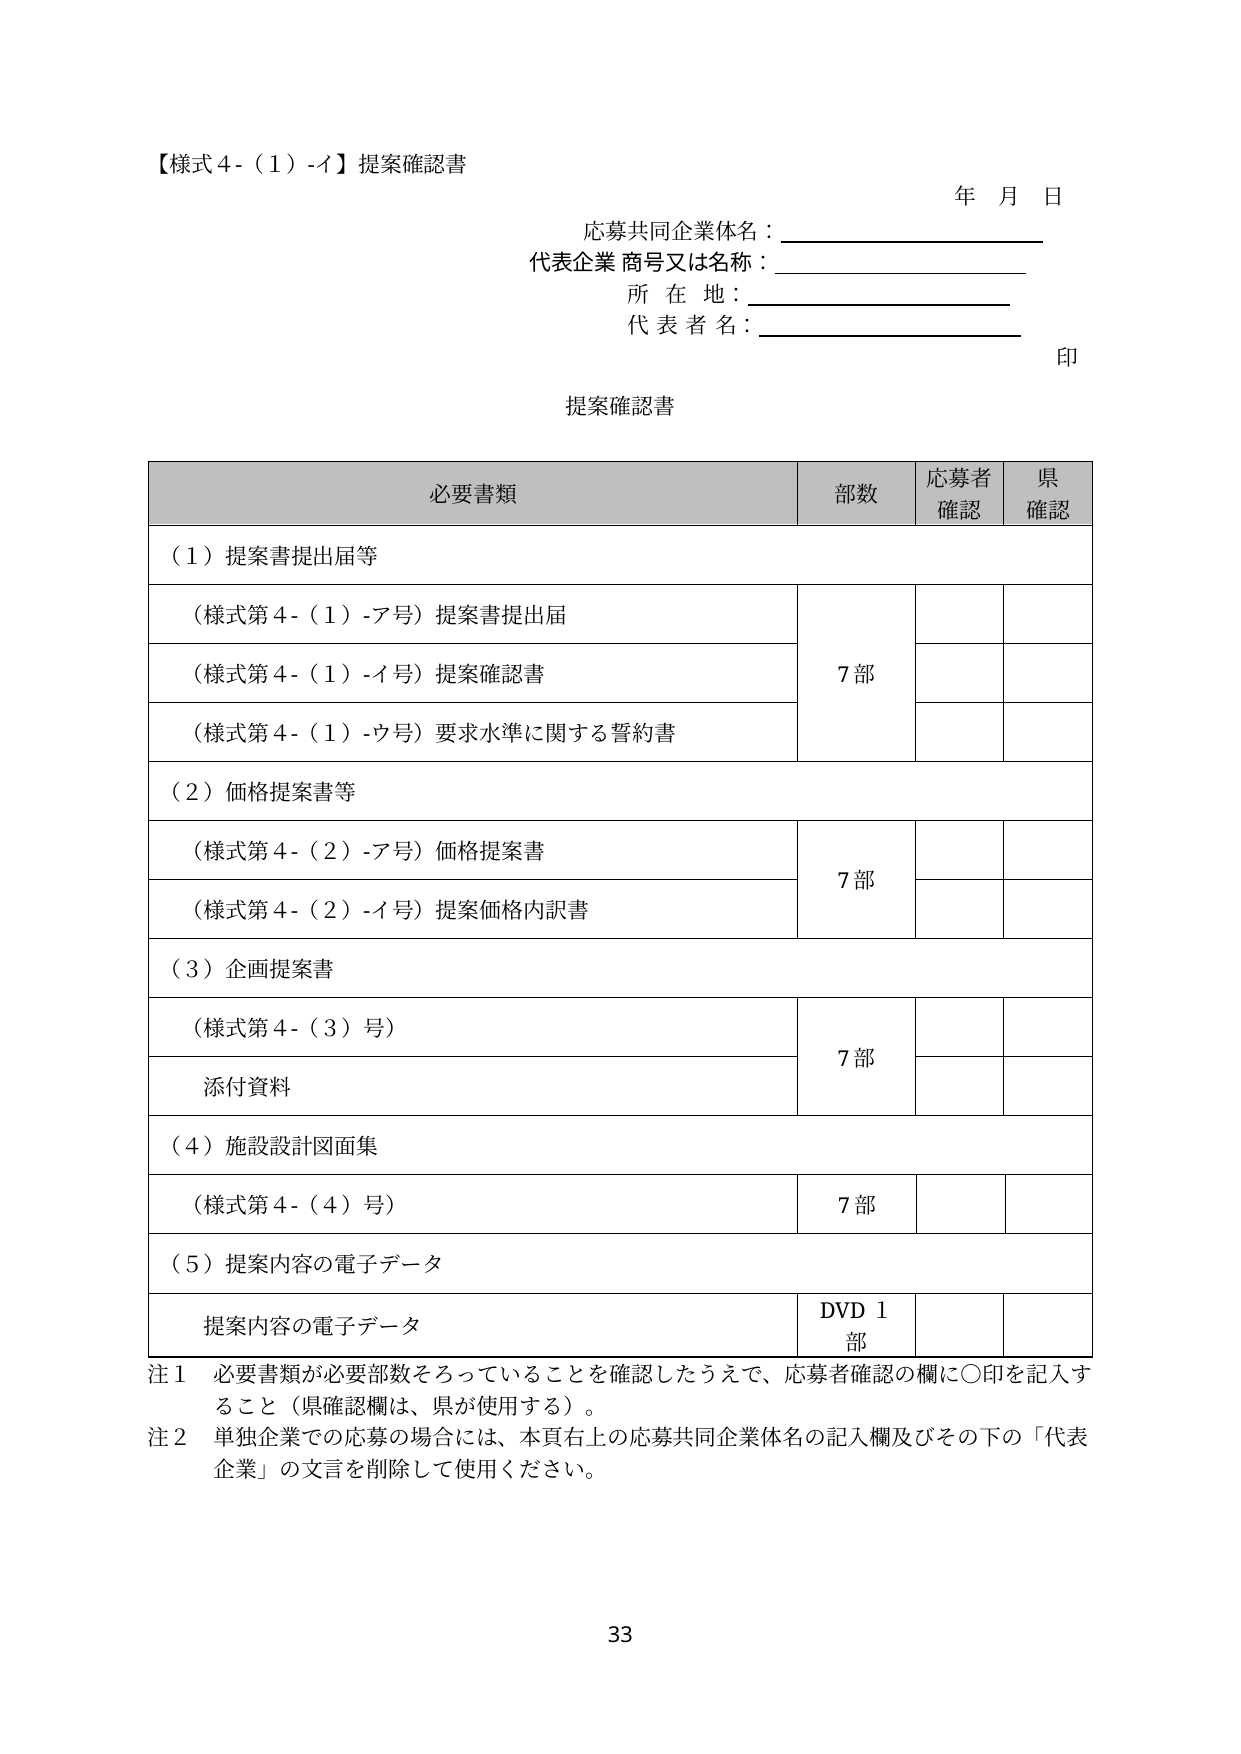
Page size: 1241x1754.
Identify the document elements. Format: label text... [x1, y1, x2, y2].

text 注２ 単独企業での応募の場合には、本頁右上の応募共同企業体名の記入欄及びその下の「代表企業」の文言を削除して使用ください。 [148, 1420, 1092, 1483]
text 年 月 日 [148, 179, 1064, 211]
table_cell [1004, 880, 1092, 938]
table_cell （様式第４-（１）-ウ号）要求水準に関する誓約書 [149, 703, 797, 761]
table_cell （様式第４-（１）-イ号）提案確認書 [149, 644, 797, 702]
text 提案確認書 [148, 389, 1092, 421]
table_cell [916, 998, 1003, 1056]
table_cell [1004, 703, 1092, 761]
table_cell （様式第４-（２）-ア号）価格提案書 [149, 821, 797, 879]
table_cell [917, 1175, 1005, 1233]
table_header 必要書類 [149, 462, 797, 524]
table_cell （様式第４-（４）号） [149, 1175, 797, 1233]
table_cell 7部 [798, 821, 915, 938]
table_header 部数 [798, 462, 915, 524]
table_cell [1004, 585, 1092, 643]
table_cell DVD １部 [798, 1294, 915, 1356]
table_cell [916, 821, 1003, 879]
table_cell [1004, 998, 1092, 1056]
table_cell 7部 [798, 1175, 916, 1233]
table_cell [916, 585, 1003, 643]
table_cell （１）提案書提出届等 [149, 526, 1092, 584]
table_cell [916, 703, 1003, 761]
table_cell [916, 880, 1003, 938]
table_cell （様式第４-（３）号） [149, 998, 797, 1056]
subtitle 【様式４-（１）-イ】提案確認書 [148, 148, 1092, 179]
table_cell [916, 1294, 1003, 1356]
table_cell [1004, 644, 1092, 702]
table_cell [1004, 821, 1092, 879]
table_cell [1006, 1175, 1092, 1233]
table_cell [1004, 1294, 1092, 1356]
table_cell （様式第４-（２）-イ号）提案価格内訳書 [149, 880, 797, 938]
table_cell （５）提案内容の電子データ [149, 1234, 1092, 1292]
table_cell （２）価格提案書等 [149, 762, 1092, 820]
table_cell [1004, 1057, 1092, 1115]
table_header 応募者 確認 [916, 462, 1003, 524]
table_cell 7部 [798, 585, 915, 761]
table_cell [916, 1057, 1003, 1115]
text 注１ 必要書類が必要部数そろっていることを確認したうえで、応募者確認の欄に○印を記入すること（県確認欄は、県が使用する）。 [148, 1358, 1092, 1420]
table_cell （３）企画提案書 [149, 939, 1092, 997]
table_cell （様式第４-（１）-ア号）提案書提出届 [149, 585, 797, 643]
table_cell 添付資料 [149, 1057, 797, 1115]
table_cell （４）施設設計図面集 [149, 1116, 1092, 1174]
table_cell [916, 644, 1003, 702]
table_cell 提案内容の電子データ [149, 1294, 797, 1356]
table_cell 7部 [798, 998, 915, 1115]
table_header 県 確認 [1004, 462, 1092, 524]
